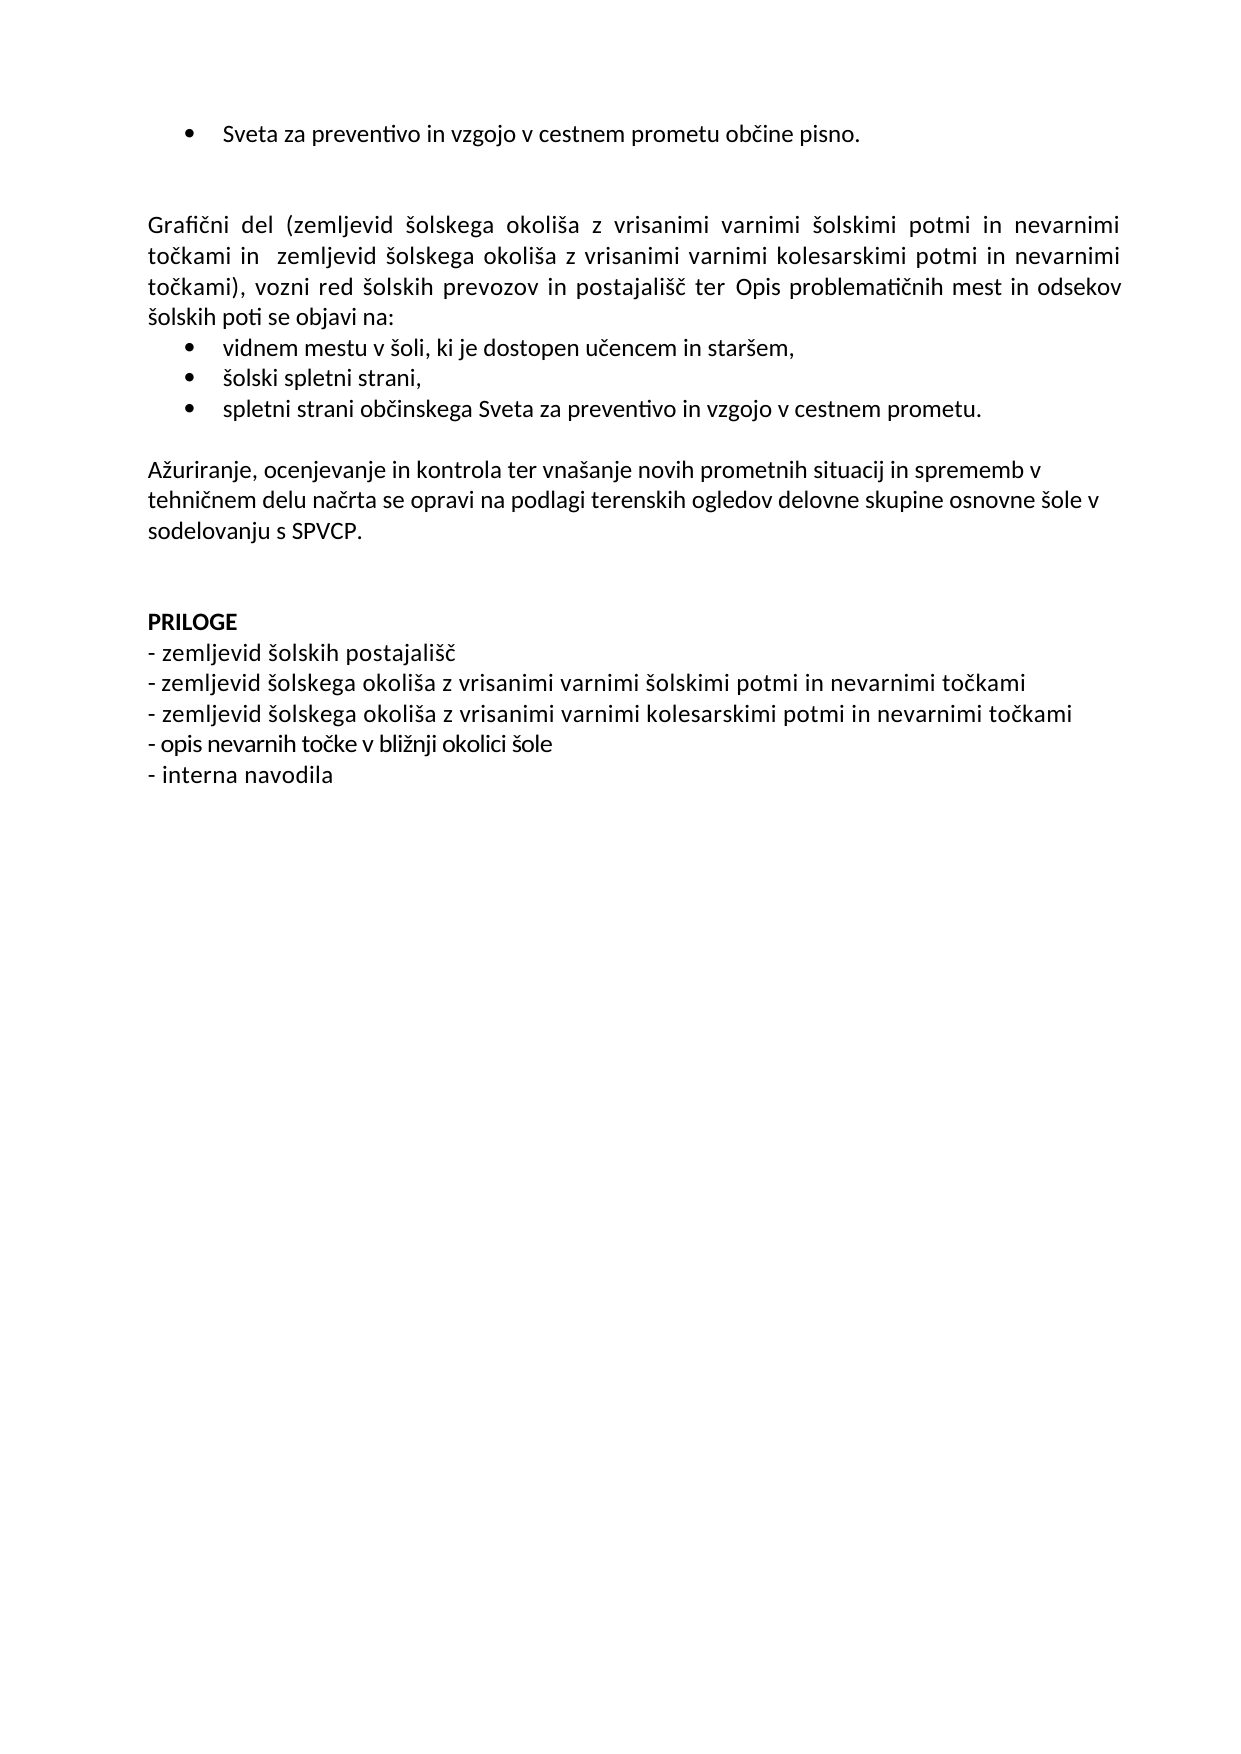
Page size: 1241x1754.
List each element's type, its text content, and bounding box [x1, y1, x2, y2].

text - opis nevarnih točke v bližnji okolici šole [148, 728, 1122, 759]
text PRILOGE [148, 606, 1122, 637]
list vidnem mestu v šoli, ki je dostopen učencem in staršem, [185, 332, 1122, 362]
text - interna navodila [148, 759, 1122, 789]
text - zemljevid šolskega okoliša z vrisanimi varnimi kolesarskimi potmi in nevarnimi točkami [148, 698, 1122, 728]
list Sveta za preventivo in vzgojo v cestnem prometu občine pisno. [185, 118, 1122, 149]
subtitle Grafični del (zemljevid šolskega okoliša z vrisanimi varnimi šolskimi potmi in nevarnimi točkami in zemljevid šolskega okoliša z vrisanimi varnimi kolesarskimi potmi in nevarnimi točkami), vozni red šolskih prevozov in postajališč ter Opis problematičnih mest in odsekov šolskih poti se objavi na: [148, 210, 1122, 332]
text - zemljevid šolskega okoliša z vrisanimi varnimi šolskimi potmi in nevarnimi točkami [148, 667, 1122, 698]
list šolski spletni strani, [185, 362, 1122, 393]
text Ažuriranje, ocenjevanje in kontrola ter vnašanje novih prometnih situacij in sprememb v tehničnem delu načrta se opravi na podlagi terenskih ogledov delovne skupine osnovne šole v sodelovanju s SPVCP. [148, 454, 1122, 545]
list spletni strani občinskega Sveta za preventivo in vzgojo v cestnem prometu. [185, 393, 1122, 423]
text - zemljevid šolskih postajališč [148, 637, 1122, 667]
